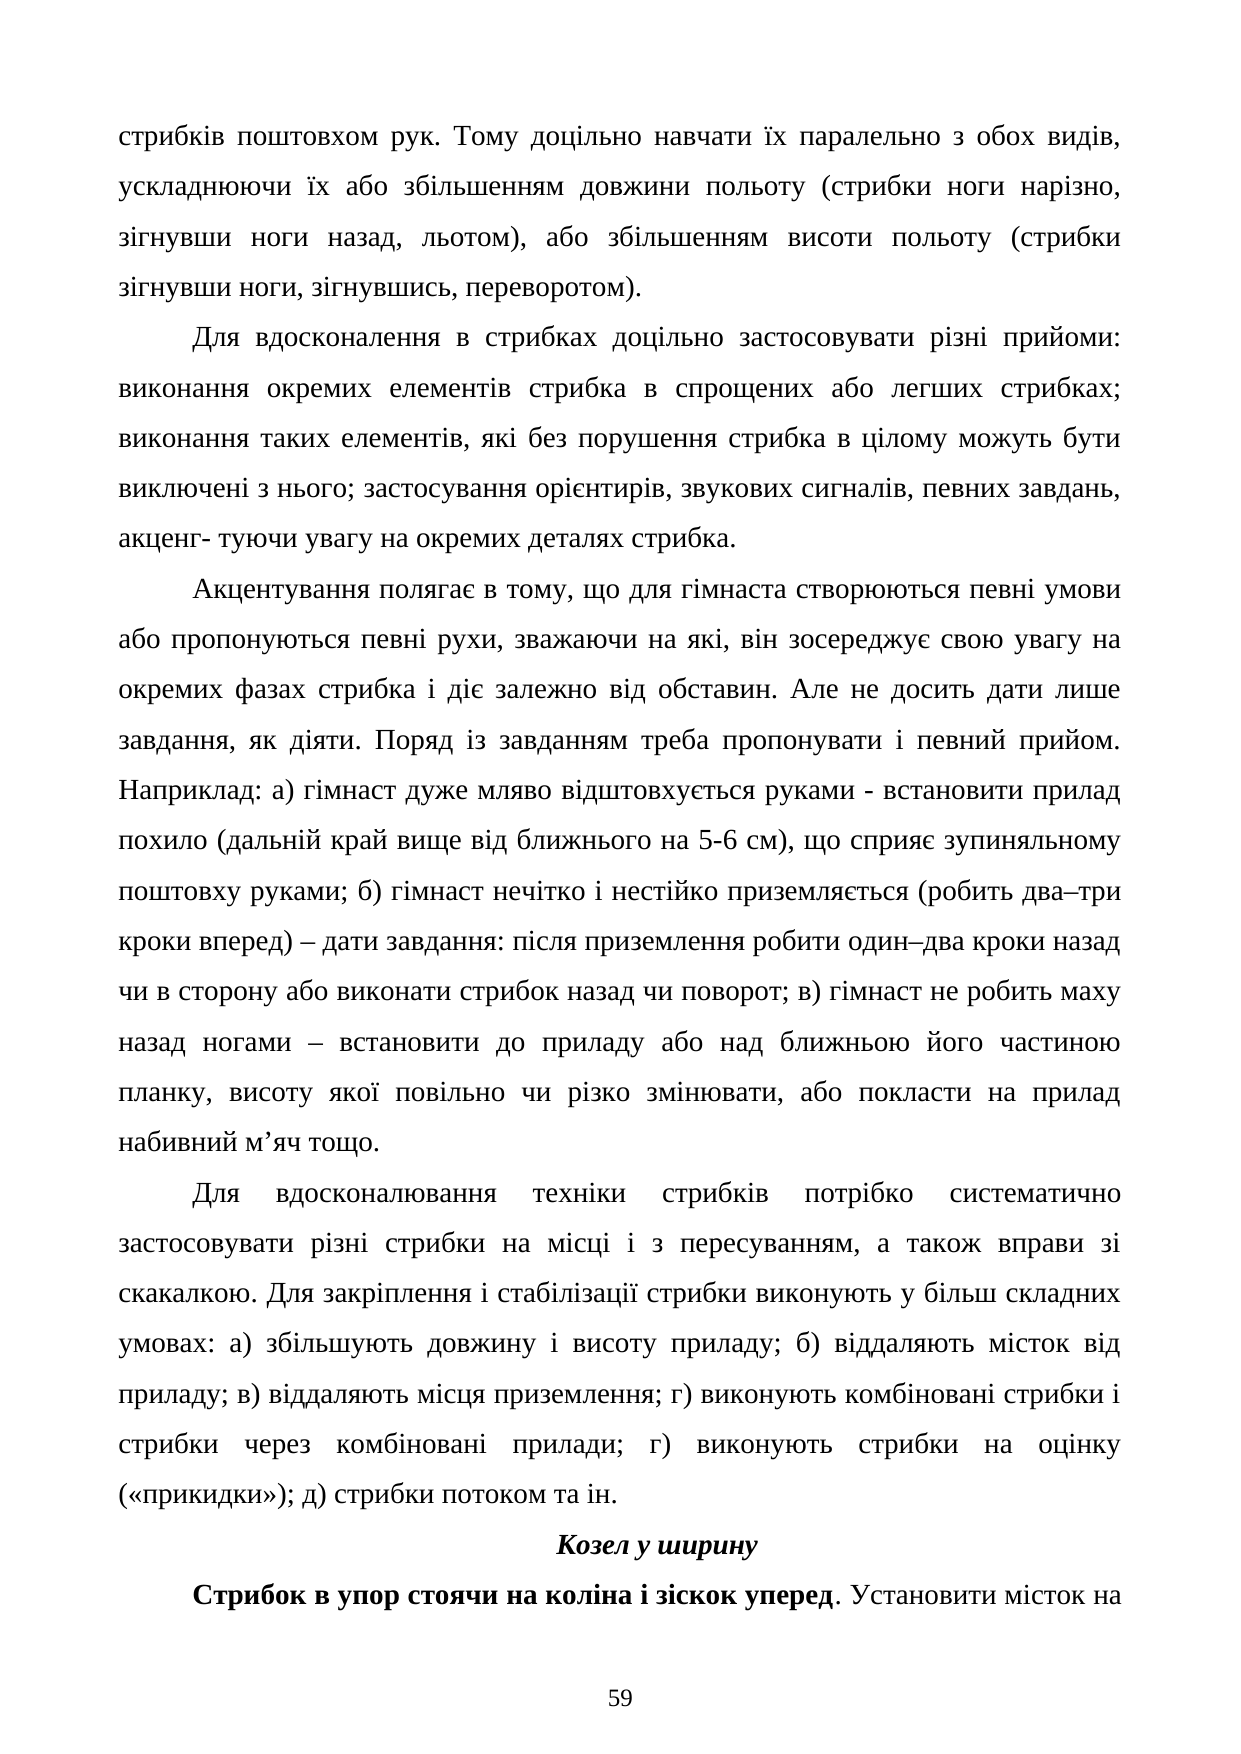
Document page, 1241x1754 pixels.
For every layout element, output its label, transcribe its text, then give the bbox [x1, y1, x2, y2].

text Акцентування полягає в тому, що для гімнаста створюються певні умови або пропонуються певні рухи, зважаючи на які, він зосереджує свою увагу на окремих фазах стрибка і діє залежно від обставин. Але не досить дати лише завдання, як діяти. Поряд із завданням треба пропонувати і певний прийом. Наприклад: а) гімнаст дуже мляво відштовхується руками - встановити прилад похило (дальній край вище від ближнього на 5-6 см), що сприяє зупиняльному поштовху руками; б) гімнаст нечітко і нестійко приземляється (робить два–три кроки вперед) – дати завдання: після приземлення робити один–два кроки назад чи в сторону або виконати стрибок назад чи поворот; в) гімнаст не робить маху назад ногами – встановити до приладу або над ближньою його частиною планку, висоту якої повільно чи різко змінювати, або покласти на прилад набивний м’яч тощо. [118, 571, 1122, 1158]
text Для вдосконалювання техніки стрибків потрібко систематично застосовувати різні стрибки на місці і з пересуванням, а також вправи зі скакалкою. Для закріплення і стабілізації стрибки виконують у більш складних умовах: а) збільшують довжину і висоту приладу; б) віддаляють місток від приладу; в) віддаляють місця приземлення; г) виконують комбіновані стрибки і стрибки через комбіновані прилади; г) виконують стрибки на оцінку («прикидки»); д) стрибки потоком та ін. [118, 1175, 1122, 1510]
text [118, 118, 1122, 303]
text Для вдосконалення в стрибках доцільно застосовувати різні прийоми: виконання окремих елементів стрибка в спрощених або легших стрибках; виконання таких елементів, які без порушення стрибка в цілому можуть бути виключені з нього; застосування орієнтирів, звукових сигналів, певних завдань, акценг- туючи увагу на окремих деталях стрибка. [118, 319, 1122, 554]
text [118, 1577, 1122, 1611]
text Козел у ширину [118, 1527, 1122, 1560]
